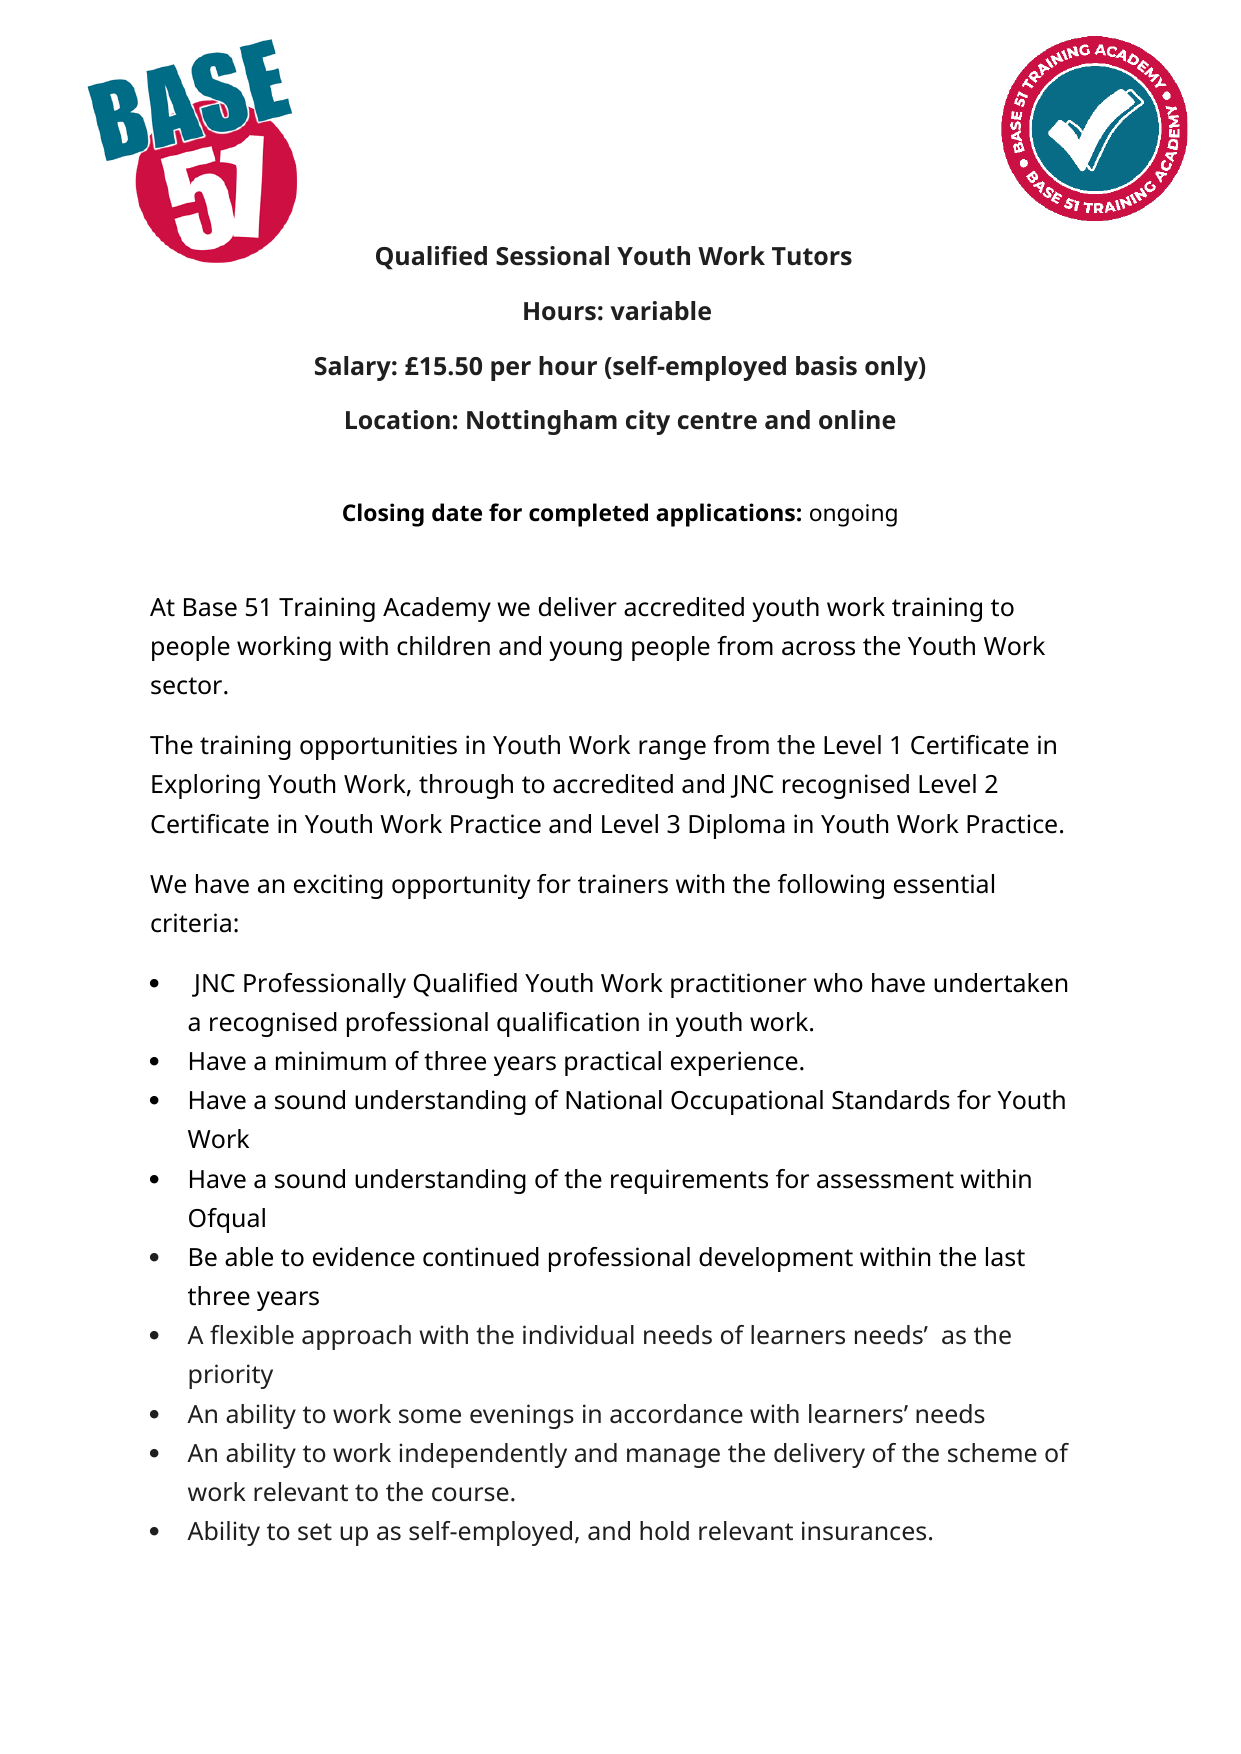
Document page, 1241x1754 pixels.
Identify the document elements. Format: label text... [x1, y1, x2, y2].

picture [1001, 36, 1188, 221]
text Closing date for completed applications: ongoing [150, 497, 1090, 528]
list Be able to evidence continued professional development within the last three years [150, 1239, 1090, 1313]
picture [75, 28, 318, 271]
list Have a sound understanding of the requirements for assessment within Ofqual [150, 1161, 1090, 1234]
text The training opportunities in Youth Work range from the Level 1 Certificate in Exploring Youth Work, through to accredited and JNC recognised Level 2 Certificate in Youth Work Practice and Level 3 Diploma in Youth Work Practice. [150, 728, 1090, 840]
list An ability to work independently and manage the delivery of the scheme of work relevant to the course. [150, 1435, 1090, 1509]
list Have a sound understanding of National Occupational Standards for Youth Work [150, 1083, 1090, 1156]
text Qualified Sessional Youth Work Tutors Hours: variable Salary: £15.50 per hour (self-employed basis only) [150, 218, 1090, 382]
list Have a minimum of three years practical experience. [150, 1044, 1090, 1078]
list JNC Professionally Qualified Youth Work practitioner who have undertaken a recognised professional qualification in youth work. [150, 965, 1090, 1039]
list Ability to set up as self-employed, and hold relevant insurances. [150, 1514, 1090, 1548]
text At Base 51 Training Academy we deliver accredited youth work training to people working with children and young people from across the Youth Work sector. [150, 589, 1090, 702]
text We have an exciting opportunity for trainers with the following essential criteria: [150, 866, 1090, 939]
text Location: Nottingham city centre and online [150, 382, 1090, 437]
list An ability to work some evenings in accordance with learners’ needs [150, 1396, 1090, 1430]
list A flexible approach with the individual needs of learners needs’ as the priority [150, 1318, 1090, 1391]
